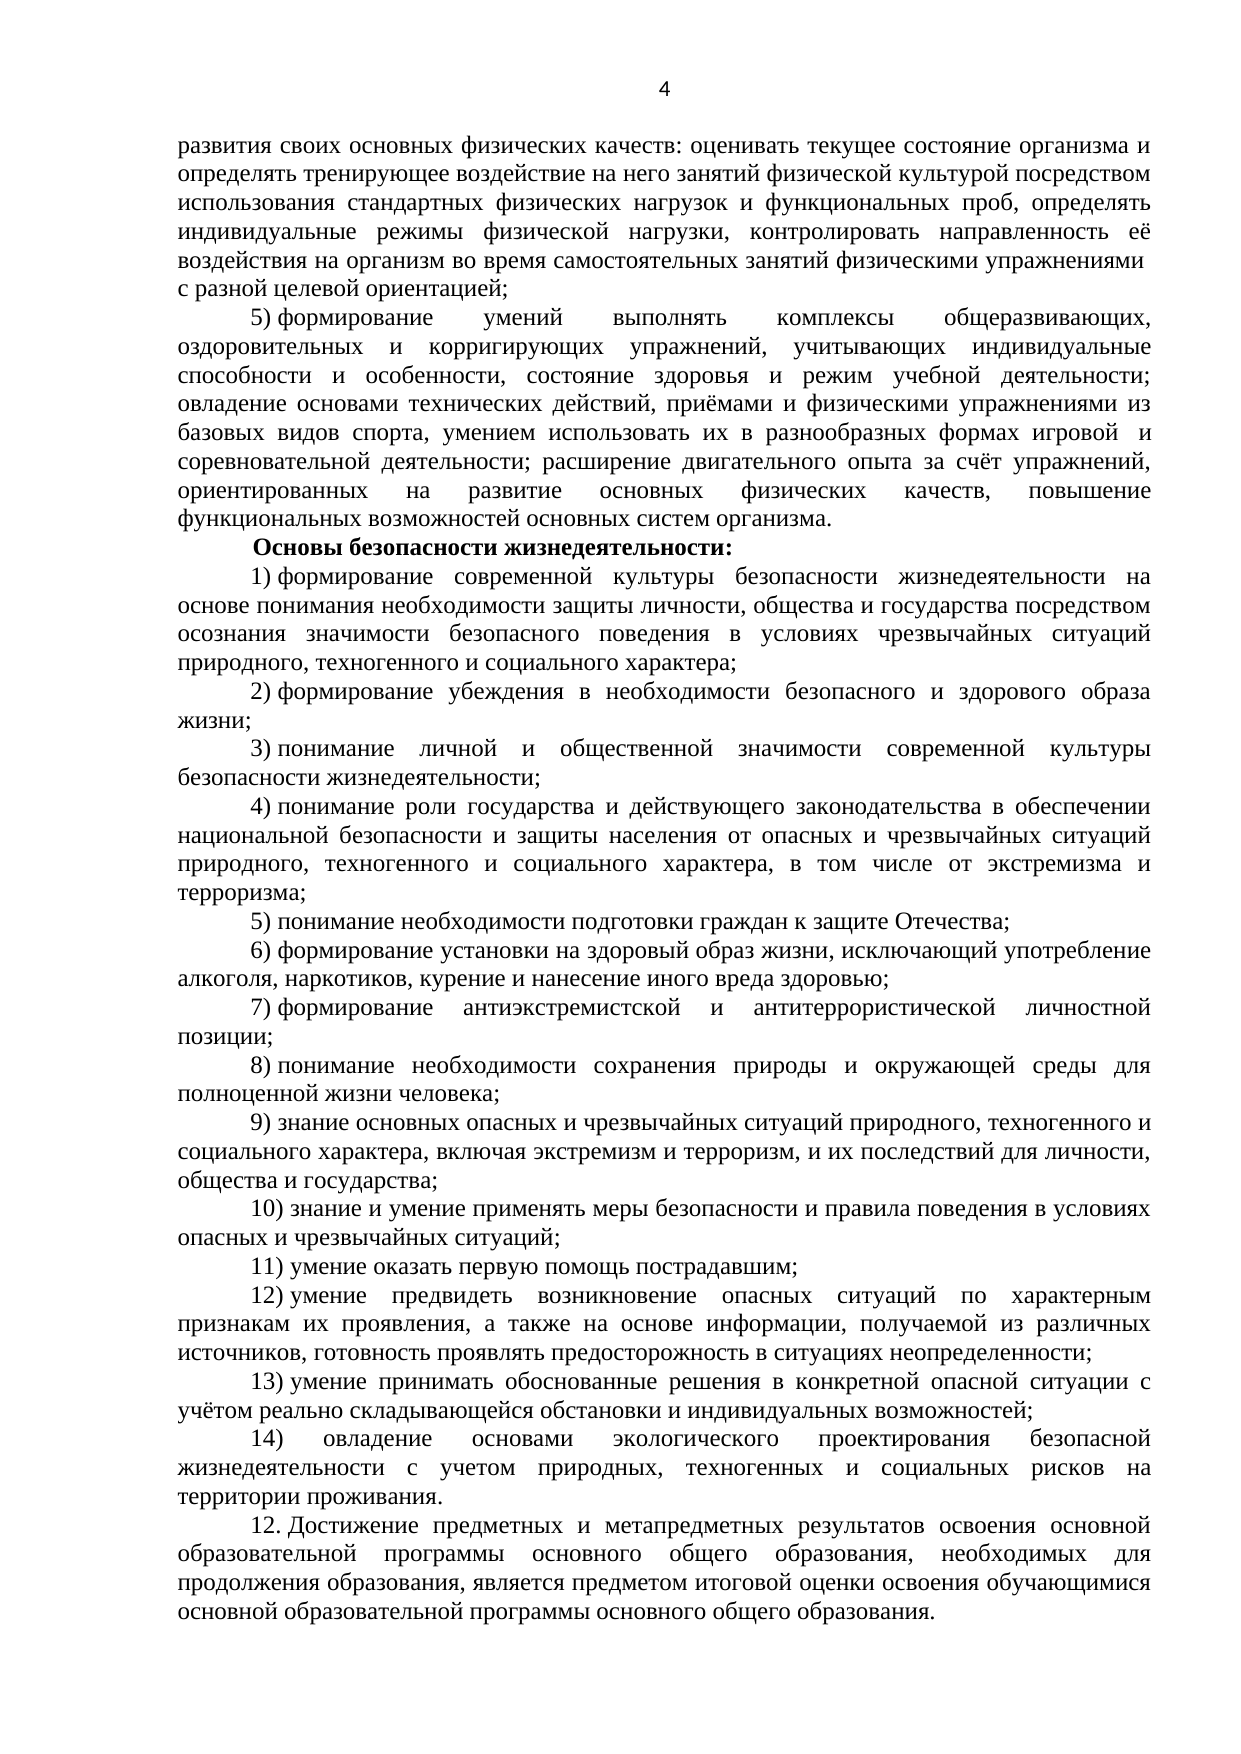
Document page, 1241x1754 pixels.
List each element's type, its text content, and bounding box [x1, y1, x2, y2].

text 11) умение оказать первую помощь пострадавшим; [177, 1251, 1152, 1280]
text Основы безопасности жизнедеятельности: [177, 532, 1152, 561]
text 2) формирование убеждения в необходимости безопасного и здорового образа жизни; [177, 676, 1152, 733]
text 12) умение предвидеть возникновение опасных ситуаций по характерным признакам их проявления, а также на основе информации, получаемой из различных источников, готовность проявлять предосторожность в ситуациях неопределенности; [177, 1280, 1152, 1366]
text 14) овладение основами экологического проектирования безопасной жизнедеятельности с учетом природных, техногенных и социальных рисков на территории проживания. [177, 1423, 1152, 1510]
text 10) знание и умение применять меры безопасности и правила поведения в условиях опасных и чрезвычайных ситуаций; [177, 1193, 1152, 1251]
text 1) формирование современной культуры безопасности жизнедеятельности на основе понимания необходимости защиты личности, общества и государства посредством осознания значимости безопасного поведения в условиях чрезвычайных ситуаций природного, техногенного и социального характера; [177, 561, 1152, 676]
text 13) умение принимать обоснованные решения в конкретной опасной ситуации с учётом реально складывающейся обстановки и индивидуальных возможностей; [177, 1366, 1152, 1423]
text 9) знание основных опасных и чрезвычайных ситуаций природного, техногенного и социального характера, включая экстремизм и терроризм, и их последствий для личности, общества и государства; [177, 1107, 1152, 1193]
text 5) формирование умений выполнять комплексы общеразвивающих, оздоровительных и корригирующих упражнений, учитывающих индивидуальные способности и особенности, состояние здоровья и режим учебной деятельности; овладение основами технических действий, приёмами и физическими упражнениями из базовых видов спорта, умением использовать их в разнообразных формах игровой и соревновательной деятельности; расширение двигательного опыта за счёт упражнений, ориентированных на развитие основных физических качеств, повышение функциональных возможностей основных систем организма. [177, 302, 1152, 532]
text 8) понимание необходимости сохранения природы и окружающей среды для полноценной жизни человека; [177, 1050, 1152, 1107]
text 7) формирование антиэкстремистской и антитеррористической личностной позиции; [177, 992, 1152, 1050]
text 3) понимание личной и общественной значимости современной культуры безопасности жизнедеятельности; [177, 733, 1152, 791]
text 4) понимание роли государства и действующего законодательства в обеспечении национальной безопасности и защиты населения от опасных и чрезвычайных ситуаций природного, техногенного и социального характера, в том числе от экстремизма и терроризма; [177, 791, 1152, 906]
text 12. Достижение предметных и метапредметных результатов освоения основной образовательной программы основного общего образования, необходимых для продолжения образования, является предметом итоговой оценки освоения обучающимися основной образовательной программы основного общего образования. [177, 1510, 1152, 1625]
text 6) формирование установки на здоровый образ жизни, исключающий употребление алкоголя, наркотиков, курение и нанесение иного вреда здоровью; [177, 935, 1152, 992]
text 5) понимание необходимости подготовки граждан к защите Отечества; [177, 906, 1152, 935]
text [177, 130, 1152, 302]
